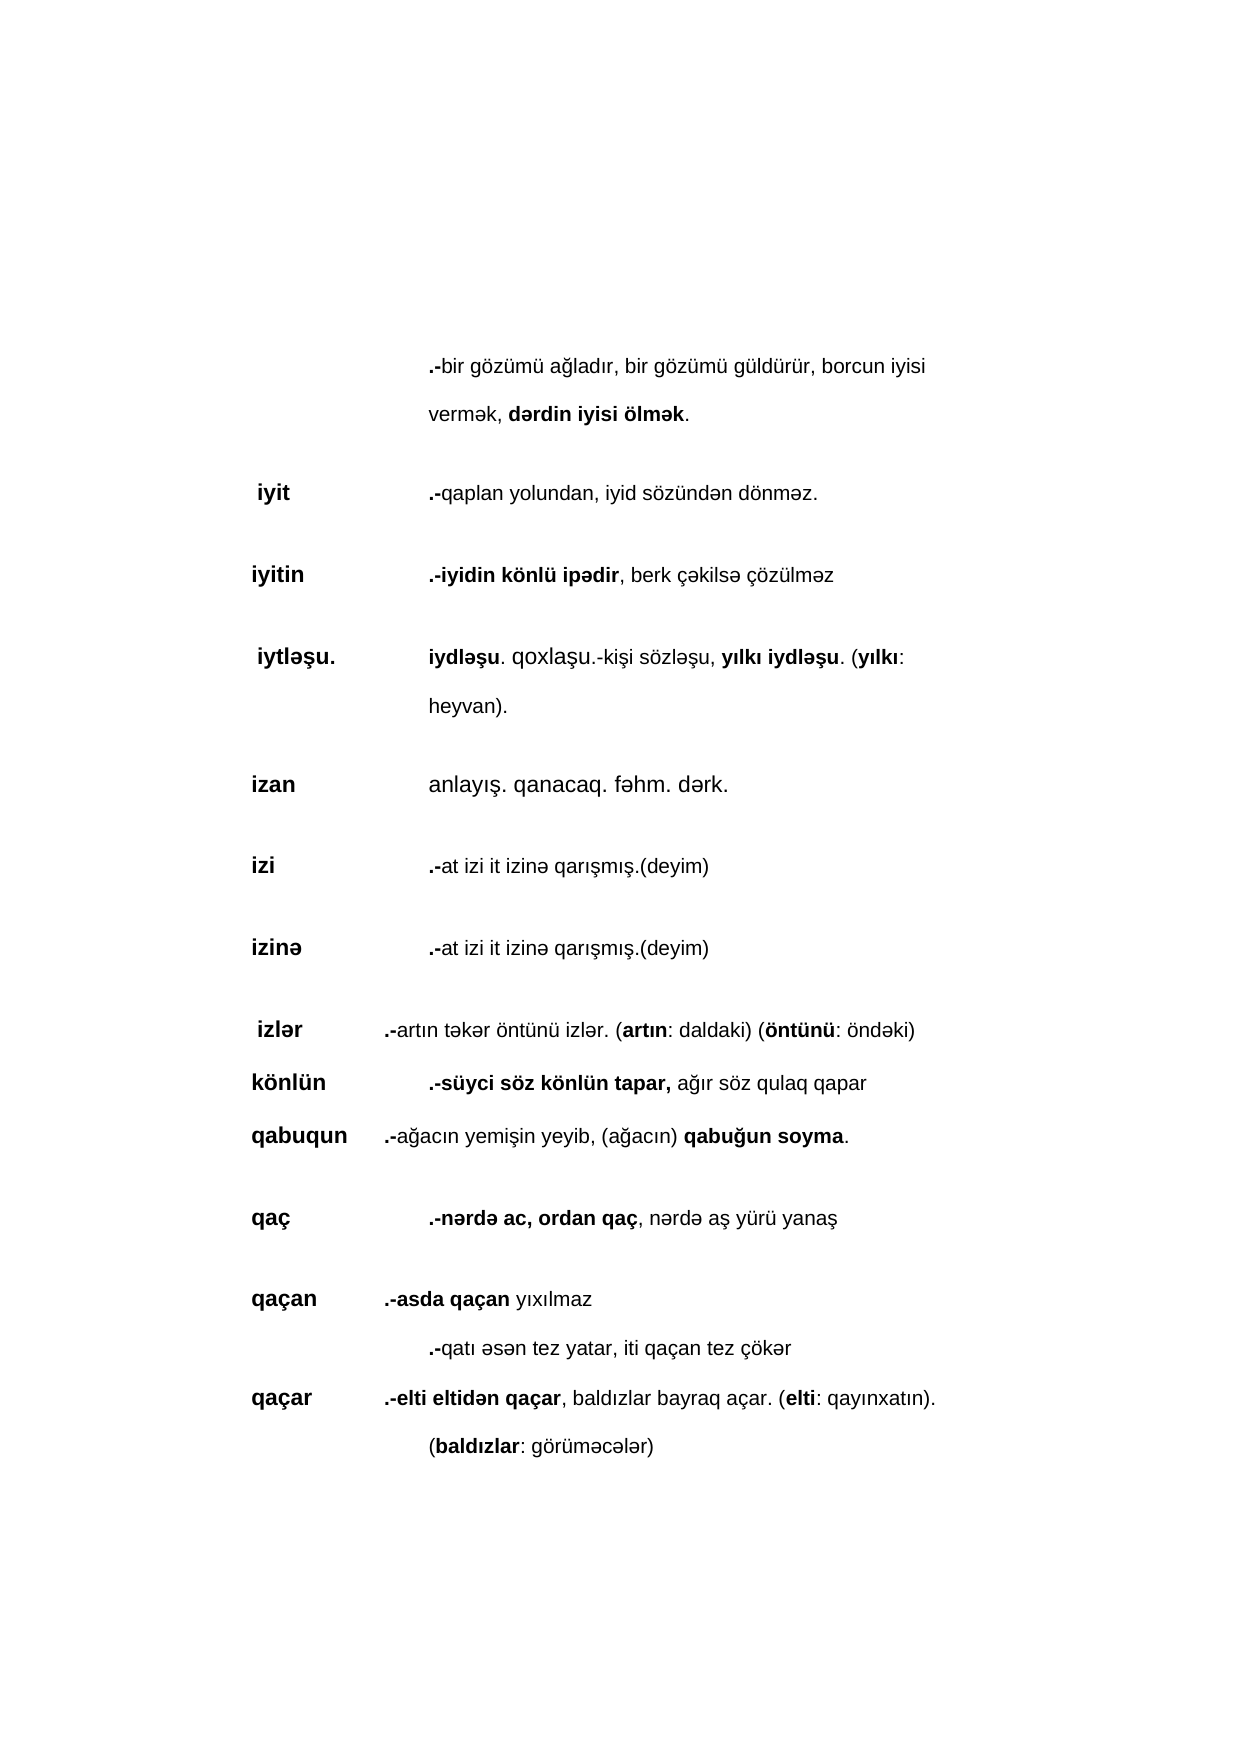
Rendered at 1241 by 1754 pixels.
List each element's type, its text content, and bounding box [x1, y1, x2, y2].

text qaçan .-asda qaçan yıxılmaz .-qatı əsən tez yatar, iti qaçan tez çökər [251, 1285, 989, 1359]
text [251, 354, 983, 426]
text iyit .-qaplan yolundan, iyid sözündən dönməz. [251, 479, 983, 506]
text qabuqun .-ağacın yemişin yeyib, (ağacın) qabuğun soyma. [251, 1122, 989, 1148]
text iyitin .-iyidin könlü ipədir, berk çəkilsə çözülməz [251, 561, 989, 588]
text könlün .-süyci söz könlün tapar, ağır söz qulaq qapar [251, 1069, 989, 1095]
text qaç .-nərdə ac, ordan qaç, nərdə aş yürü yanaş [251, 1203, 983, 1230]
text izlər .-artın təkər öntünü izlər. (artın: daldaki) (öntünü: öndəki) [251, 1016, 989, 1042]
text izan anlayış. qanacaq. fəhm. dərk. [251, 771, 989, 797]
text izi .-at izi it izinə qarışmış.(deyim) [251, 852, 983, 879]
text iytləşu. iydləşu. qoxlaşu.-kişi sözləşu, yılkı iydləşu. (yılkı: heyvan). [251, 643, 983, 717]
text izinə .-at izi it izinə qarışmış.(deyim) [251, 934, 983, 961]
text qaçar .-elti eltidən qaçar, baldızlar bayraq açar. (elti: qayınxatın). (baldızlar: görüməcələr) [251, 1383, 989, 1458]
